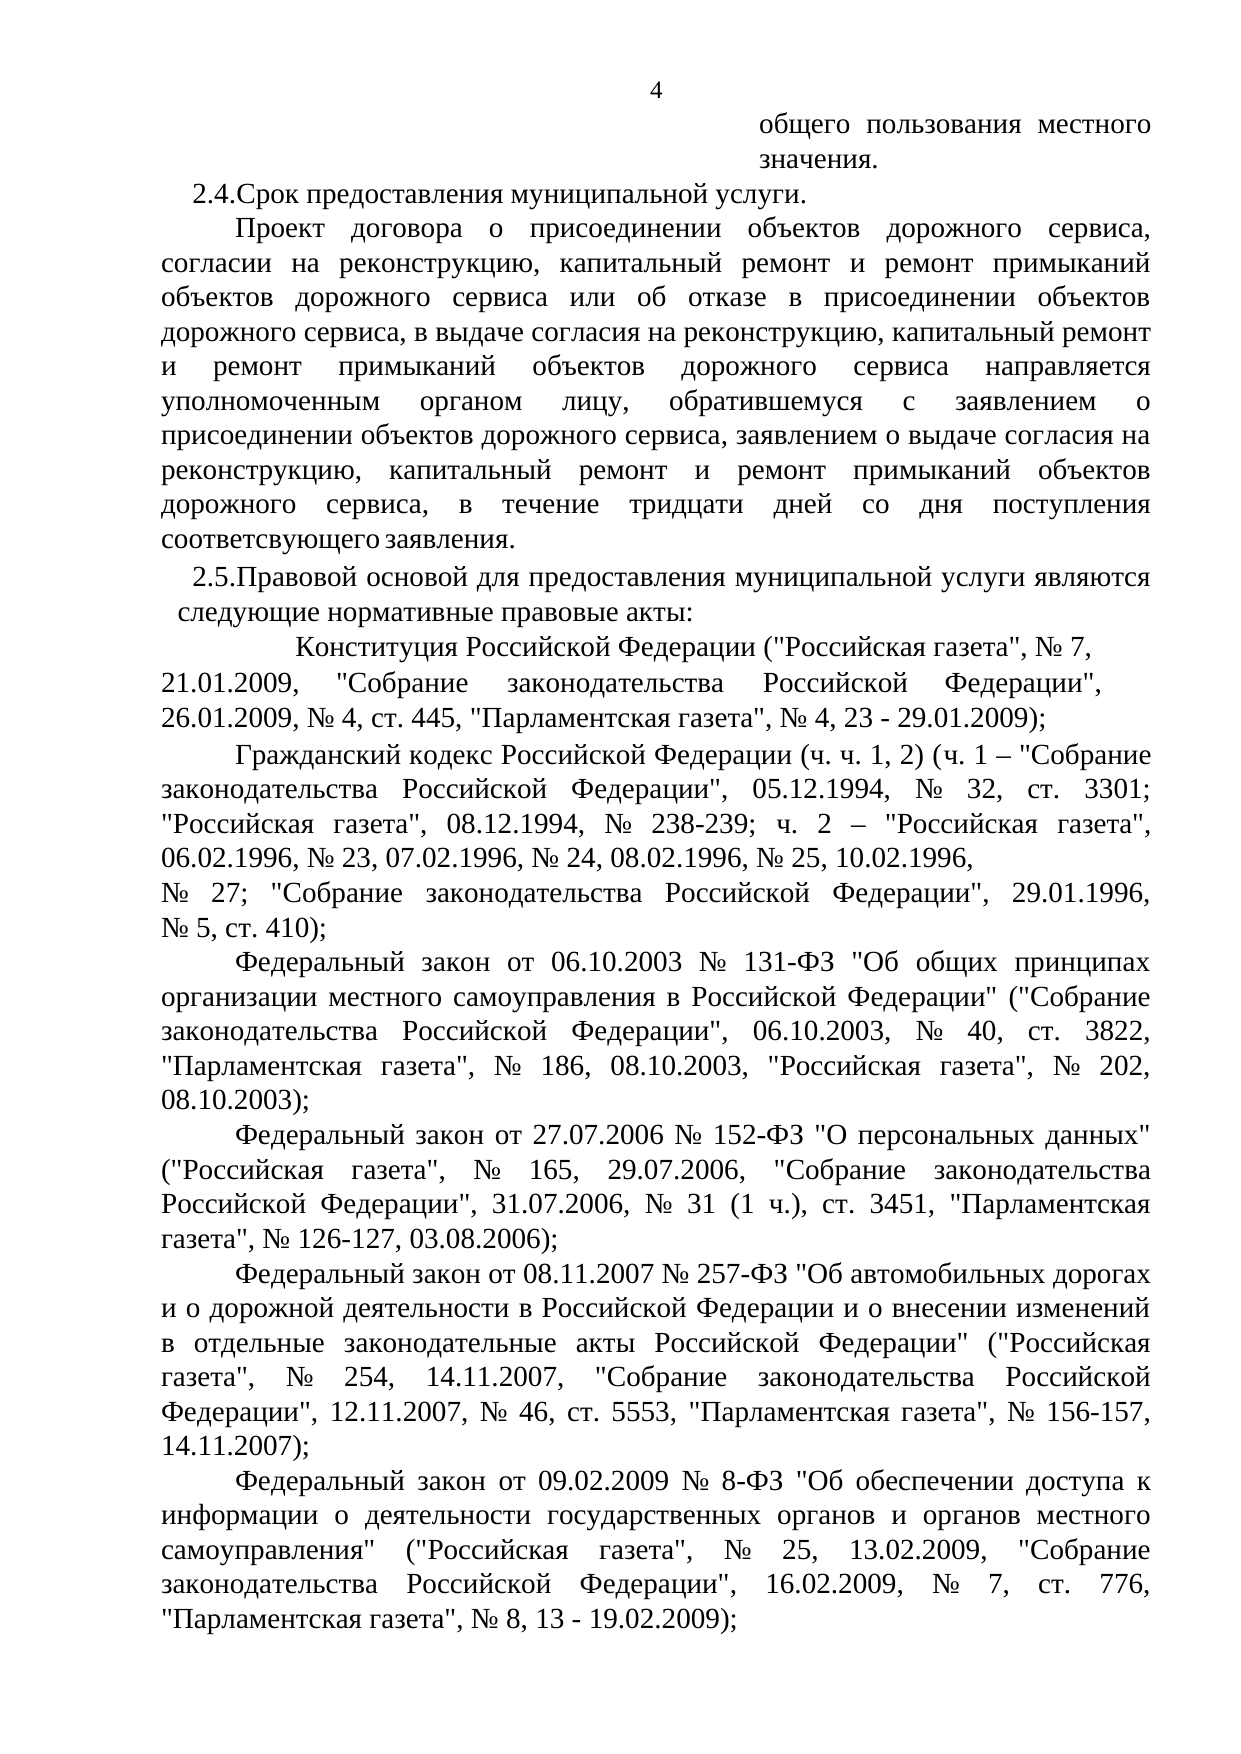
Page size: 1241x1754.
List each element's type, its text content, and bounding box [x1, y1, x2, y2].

text Гражданский кодекс Российской Федерации (ч. ч. 1, 2) (ч. 1 – "Собрание законодательства Российской Федерации", 05.12.1994, № 32, ст. 3301; "Российская газета", 08.12.1994, № 238-239; ч. 2 – "Российская газета", 06.02.1996, № 23, 07.02.1996, № 24, 08.02.1996, № 25, 10.02.1996, [161, 737, 1151, 874]
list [759, 106, 1151, 174]
text Федеральный закон от 06.10.2003 № 131-ФЗ "Об общих принципах организации местного самоуправления в Российской Федерации" ("Собрание законодательства Российской Федерации", 06.10.2003, № 40, ст. 3822, "Парламентская газета", № 186, 08.10.2003, "Российская газета", № 202, 08.10.2003); [161, 944, 1151, 1116]
text Федеральный закон от 09.02.2009 № 8-ФЗ "Об обеспечении доступа к информации о деятельности государственных органов и органов местного самоуправления" ("Российская газета", № 25, 13.02.2009, "Собрание законодательства Российской Федерации", 16.02.2009, № 7, ст. 776, "Парламентская газета", № 8, 13 - 19.02.2009); [161, 1463, 1151, 1634]
text Конституция Российской Федерации ("Российская газета", № 7, [235, 629, 1152, 662]
text 21.01.2009, "Собрание законодательства Российской Федерации", [161, 665, 1152, 699]
text Федеральный закон от 08.11.2007 № 257-ФЗ "Об автомобильных дорогах и о дорожной деятельности в Российской Федерации и о внесении изменений в отдельные законодательные акты Российской Федерации" ("Российская газета", № 254, 14.11.2007, "Собрание законодательства Российской Федерации", 12.11.2007, № 46, ст. 5553, "Парламентская газета", № 156-157, 14.11.2007); [161, 1256, 1151, 1462]
subtitle 26.01.2009, № 4, ст. 445, "Парламентская газета", № 4, 23 - 29.01.2009); [161, 700, 1152, 733]
list Срок предоставления муниципальной услуги. [192, 176, 1151, 209]
text Федеральный закон от 27.07.2006 № 152-ФЗ "О персональных данных" ("Российская газета", № 165, 29.07.2006, "Собрание законодательства Российской Федерации", 31.07.2006, № 31 (1 ч.), ст. 3451, "Парламентская газета", № 126-127, 03.08.2006); [161, 1117, 1151, 1254]
text Проект договора о присоединении объектов дорожного сервиса, согласии на реконструкцию, капитальный ремонт и ремонт примыканий объектов дорожного сервиса или об отказе в присоединении объектов дорожного сервиса, в выдаче согласия на реконструкцию, капитальный ремонт и ремонт примыканий объектов дорожного сервиса направляется уполномоченным органом лицу, обратившемуся с заявлением о присоединении объектов дорожного сервиса, заявлением о выдаче согласия на реконструкцию, капитальный ремонт и ремонт примыканий объектов дорожного сервиса, в течение тридцати дней со дня поступления соответсвующего заявления. [161, 211, 1151, 554]
text № 27; "Собрание законодательства Российской Федерации", 29.01.1996, № 5, ст. 410); [161, 875, 1151, 943]
list Правовой основой для предоставления муниципальной услуги являются следующие нормативные правовые акты: [177, 559, 1151, 627]
